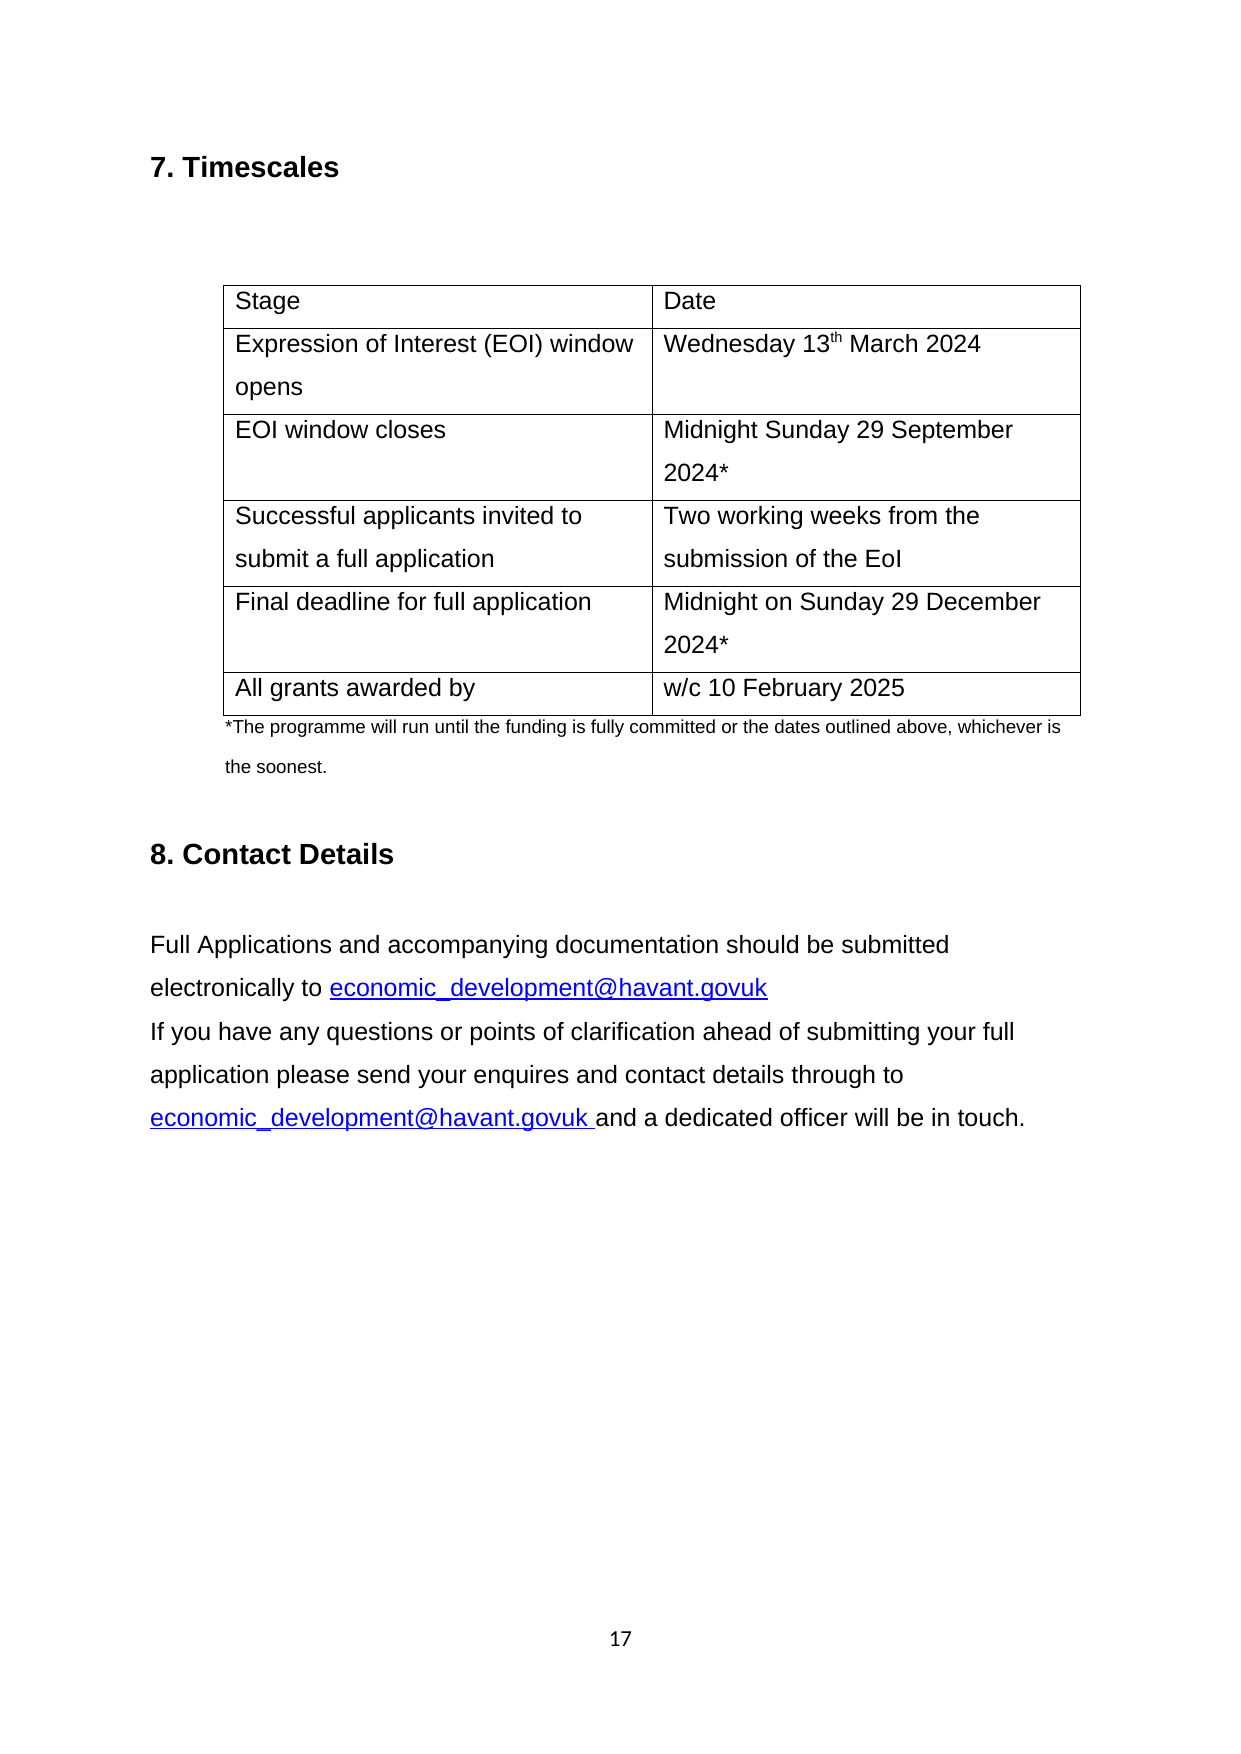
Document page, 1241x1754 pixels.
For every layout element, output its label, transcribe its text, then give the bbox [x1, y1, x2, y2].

table_header Stage [224, 286, 652, 328]
table_cell Final deadline for full application [224, 587, 652, 672]
table_cell Successful applicants invited to submit a full application [224, 501, 652, 586]
list 8. Contact Details [150, 837, 1090, 870]
table_cell Midnight on Sunday 29 December 2024* [653, 587, 1080, 672]
list *The programme will run until the funding is fully committed or the dates outlined above, whichever is the soonest. [225, 716, 1090, 780]
table_cell EOI window closes [224, 415, 652, 500]
table_cell All grants awarded by [224, 673, 652, 715]
table_header Date [653, 286, 1080, 328]
table_cell Wednesday 13th March 2024 [653, 329, 1080, 414]
list Full Applications and accompanying documentation should be submitted electronically to economic_development@havant.govuk [150, 930, 1090, 1002]
text 7. Timescales [150, 150, 1090, 183]
table_cell Two working weeks from the submission of the EoI [653, 501, 1080, 586]
table_cell Expression of Interest (EOI) window opens [224, 329, 652, 414]
list If you have any questions or points of clarification ahead of submitting your full application please send your enquires and contact details through to economic_development@havant.govuk and a dedicated officer will be in touch. [150, 1016, 1090, 1131]
table_cell Midnight Sunday 29 September 2024* [653, 415, 1080, 500]
table_cell w/c 10 February 2025 [653, 673, 1080, 715]
